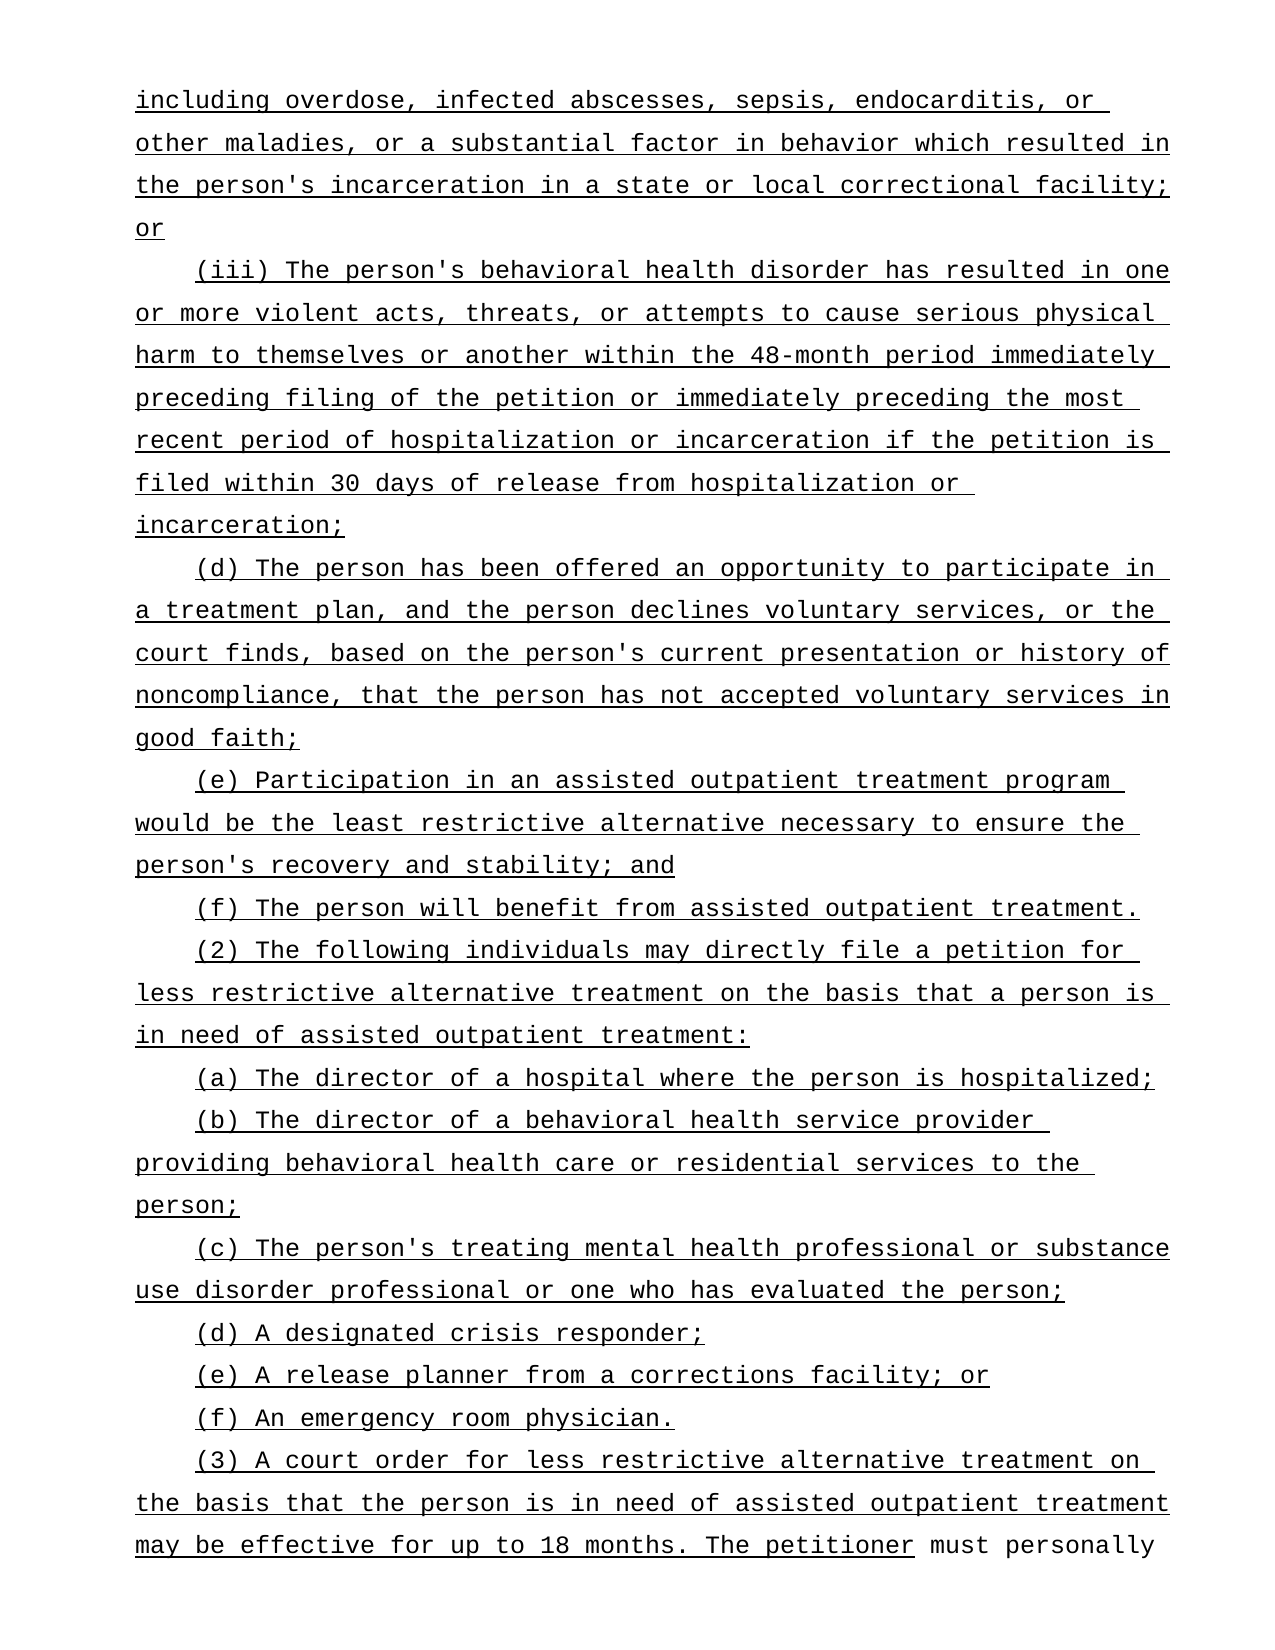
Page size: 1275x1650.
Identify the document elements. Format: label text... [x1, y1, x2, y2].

text (iii) The person's behavioral health disorder has resulted in one or more violent acts, threats, or attempts to cause serious physical harm to themselves or another within the 48-month period immediately preceding filing of the petition or immediately preceding the most recent period of hospitalization or incarceration if the petition is filed within 30 days of release from hospitalization or incarceration; [135, 368, 1170, 451]
text (e) A release planner from a corrections facility; or [135, 1350, 1170, 1392]
text (d) The person has been offered an opportunity to participate in a treatment plan, and the person declines voluntary services, or the court finds, based on the person's current presentation or history of noncompliance, that the person has not accepted voluntary services in good faith; [135, 708, 1170, 755]
text (iii) The person's behavioral health disorder has resulted in one or more violent acts, threats, or attempts to cause serious physical harm to themselves or another within the 48-month period immediately preceding filing of the petition or immediately preceding the most recent period of hospitalization or incarceration if the petition is filed within 30 days of release from hospitalization or incarceration; [135, 453, 1170, 542]
text (d) The person has been offered an opportunity to participate in a treatment plan, and the person declines voluntary services, or the court finds, based on the person's current presentation or history of noncompliance, that the person has not accepted voluntary services in good faith; [135, 542, 1170, 621]
text (f) An emergency room physician. [135, 1392, 1170, 1435]
text (b) The director of a behavioral health service provider providing behavioral health care or residential services to the person; [135, 1095, 1170, 1222]
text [135, 1515, 1170, 1562]
text (iii) The person's behavioral health disorder has resulted in one or more violent acts, threats, or attempts to cause serious physical harm to themselves or another within the 48-month period immediately preceding filing of the petition or immediately preceding the most recent period of hospitalization or incarceration if the petition is filed within 30 days of release from hospitalization or incarceration; [135, 325, 1170, 366]
text (d) The person has been offered an opportunity to participate in a treatment plan, and the person declines voluntary services, or the court finds, based on the person's current presentation or history of noncompliance, that the person has not accepted voluntary services in good faith; [135, 623, 1170, 664]
text (f) The person will benefit from assisted outpatient treatment. [135, 882, 1170, 925]
text (a) The director of a hospital where the person is hospitalized; [135, 1052, 1170, 1095]
text (iii) The person's behavioral health disorder has resulted in one or more violent acts, threats, or attempts to cause serious physical harm to themselves or another within the 48-month period immediately preceding filing of the petition or immediately preceding the most recent period of hospitalization or incarceration if the petition is filed within 30 days of release from hospitalization or incarceration; [135, 245, 1170, 324]
text (d) The person has been offered an opportunity to participate in a treatment plan, and the person declines voluntary services, or the court finds, based on the person's current presentation or history of noncompliance, that the person has not accepted voluntary services in good faith; [135, 665, 1170, 706]
text (2) The following individuals may directly file a petition for less restrictive alternative treatment on the basis that a person is in need of assisted outpatient treatment: [135, 925, 1170, 1004]
text (2) The following individuals may directly file a petition for less restrictive alternative treatment on the basis that a person is in need of assisted outpatient treatment: [135, 1005, 1170, 1052]
text (d) A designated crisis responder; [135, 1307, 1170, 1350]
text (c) The person's treating mental health professional or substance use disorder professional or one who has evaluated the person; [135, 1222, 1170, 1307]
text (e) Participation in an assisted outpatient treatment program would be the least restrictive alternative necessary to ensure the person's recovery and stability; and [135, 755, 1170, 882]
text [135, 75, 1170, 154]
